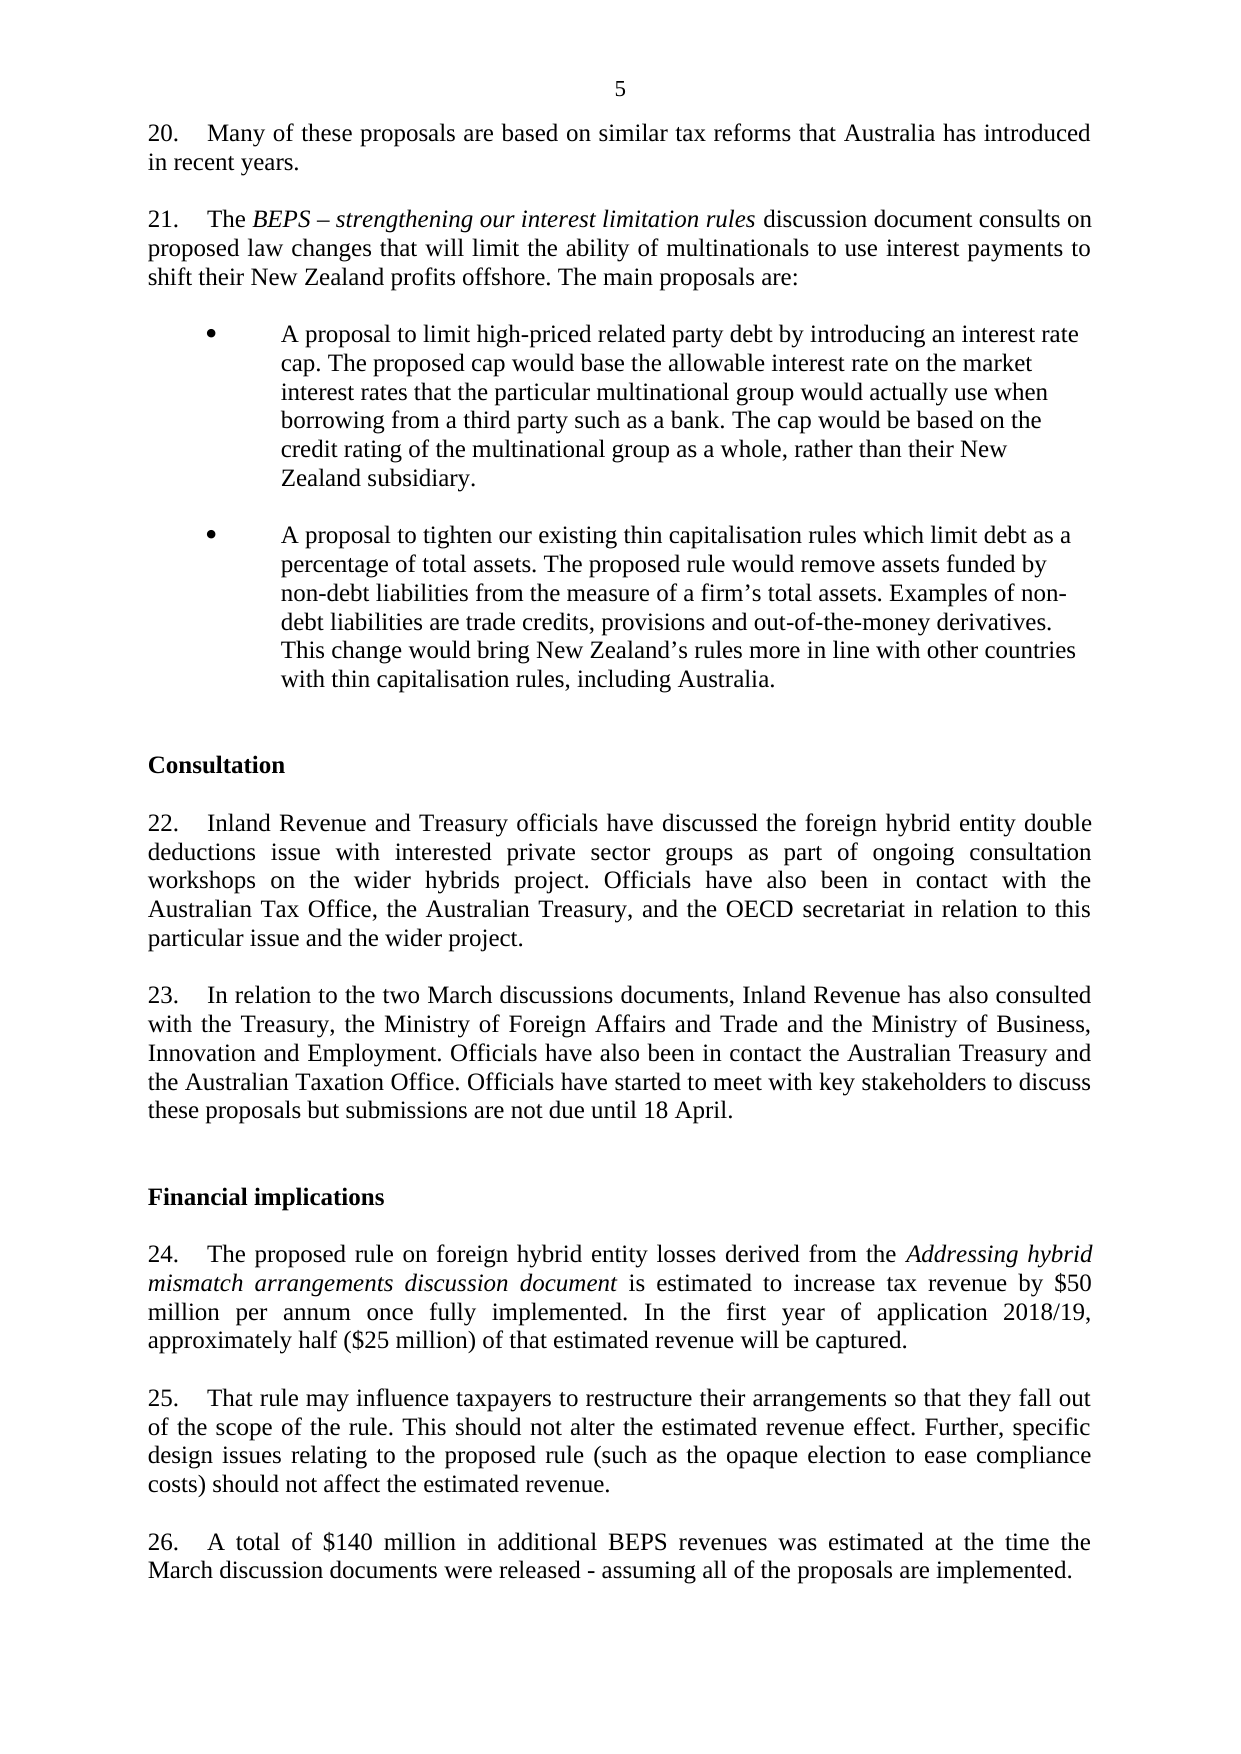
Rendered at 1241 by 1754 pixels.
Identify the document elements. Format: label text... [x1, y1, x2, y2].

text Financial implications [148, 1182, 1092, 1211]
text That rule may influence taxpayers to restructure their arrangements so that they fall out of the scope of the rule. This should not alter the estimated revenue effect. Further, specific design issues relating to the proposed rule (such as the opaque election to ease compliance costs) should not affect the estimated revenue. [148, 1383, 1092, 1498]
list A proposal to tighten our existing thin capitalisation rules which limit debt as a percentage of total assets. The proposed rule would remove assets funded by non-debt liabilities from the measure of a firm’s total assets. Examples of non-debt liabilities are trade credits, provisions and out-of-the-money derivatives. This change would bring New Zealand’s rules more in line with other countries with thin capitalisation rules, including Australia. [207, 521, 1092, 693]
text The BEPS – strengthening our interest limitation rules discussion document consults on proposed law changes that will limit the ability of multinationals to use interest payments to shift their New Zealand profits offshore. The main proposals are: [148, 204, 1092, 291]
text The proposed rule on foreign hybrid entity losses derived from the Addressing hybrid mismatch arrangements discussion document is estimated to increase tax revenue by $50 million per annum once fully implemented. In the first year of application 2018/19, approximately half ($25 million) of that estimated revenue will be captured. [148, 1239, 1092, 1354]
text Many of these proposals are based on similar tax reforms that Australia has introduced in recent years. [148, 118, 1092, 176]
text In relation to the two March discussions documents, Inland Revenue has also consulted with the Treasury, the Ministry of Foreign Affairs and Trade and the Ministry of Business, Innovation and Employment. Officials have also been in contact the Australian Treasury and the Australian Taxation Office. Officials have started to meet with key stakeholders to discuss these proposals but submissions are not due until 18 April. [148, 981, 1092, 1124]
list A proposal to limit high-priced related party debt by introducing an interest rate cap. The proposed cap would base the allowable interest rate on the market interest rates that the particular multinational group would actually use when borrowing from a third party such as a bank. The cap would be based on the credit rating of the multinational group as a whole, rather than their New Zealand subsidiary. [207, 319, 1092, 492]
text A total of $140 million in additional BEPS revenues was estimated at the time the March discussion documents were released - assuming all of the proposals are implemented. [148, 1527, 1092, 1584]
text Consultation [148, 751, 1092, 779]
text Inland Revenue and Treasury officials have discussed the foreign hybrid entity double deductions issue with interested private sector groups as part of ongoing consultation workshops on the wider hybrids project. Officials have also been in contact with the Australian Tax Office, the Australian Treasury, and the OECD secretariat in relation to this particular issue and the wider project. [148, 808, 1092, 952]
